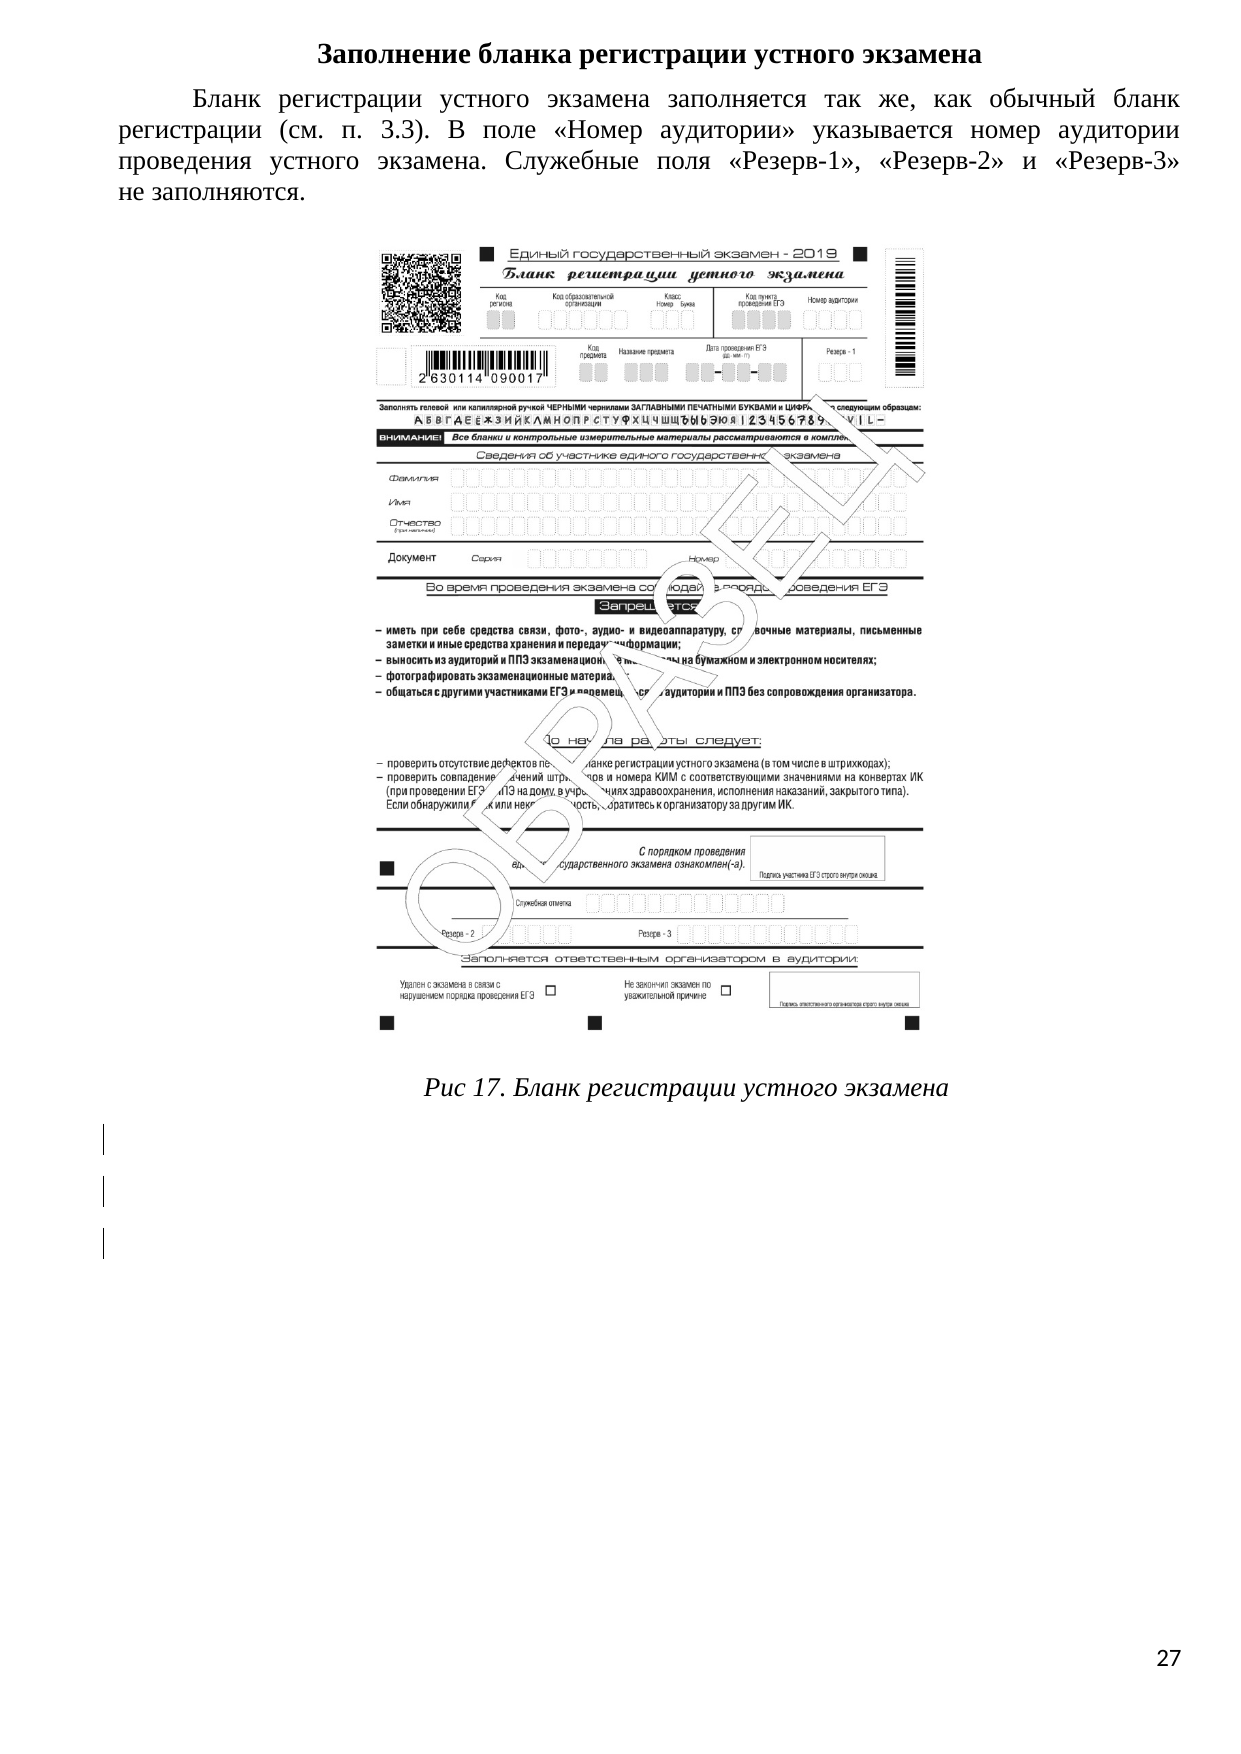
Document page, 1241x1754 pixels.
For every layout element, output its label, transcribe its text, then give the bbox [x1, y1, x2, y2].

subtitle Заполнение бланка регистрации устного экзамена [118, 36, 1181, 69]
text Рис 17. Бланк регистрации устного экзамена [118, 1072, 1181, 1103]
text Бланк регистрации устного экзамена заполняется так же, как обычный бланк регистрации (см. п. 3.3). В поле «Номер аудитории» указывается номер аудитории проведения устного экзамена. Служебные поля «Резерв-1», «Резерв-2» и «Резерв-3» не заполняются. [118, 82, 1181, 206]
picture [358, 227, 941, 1051]
